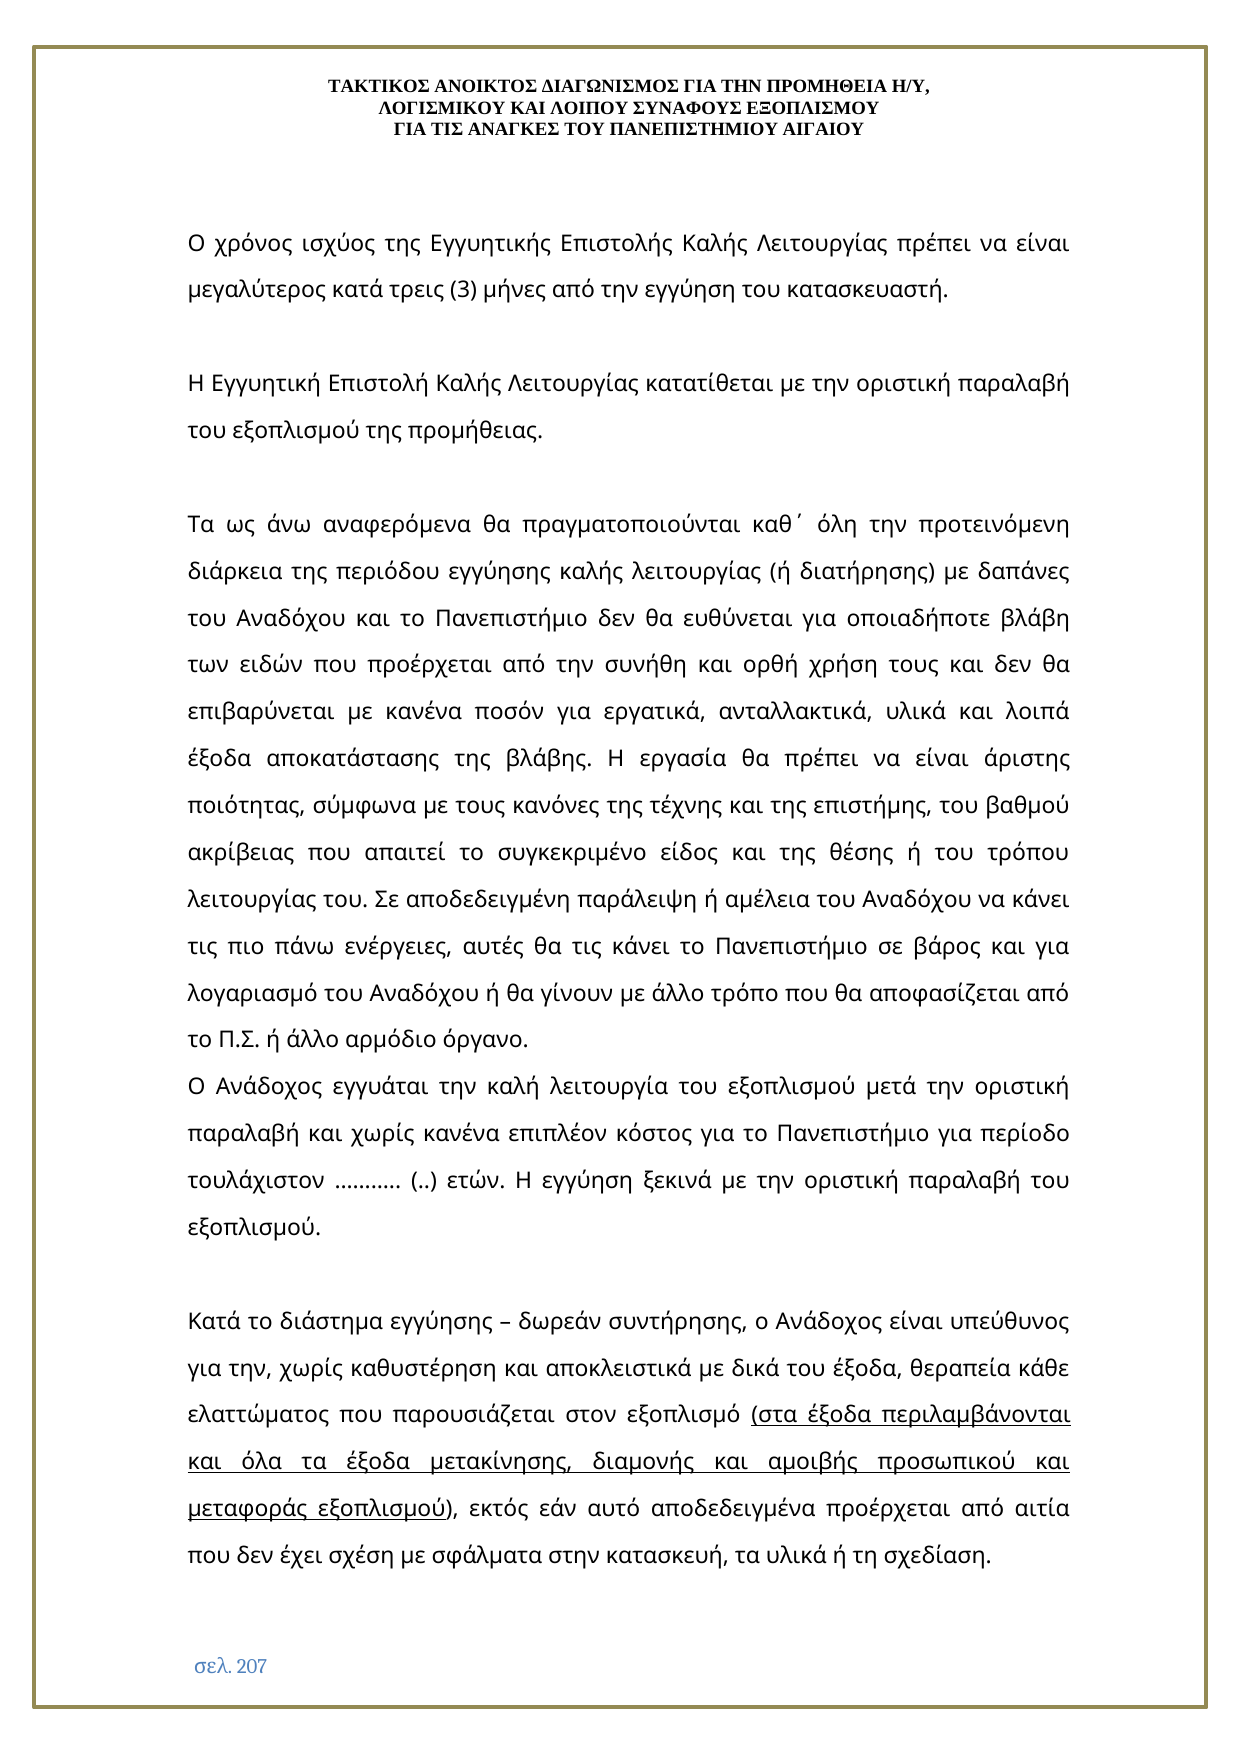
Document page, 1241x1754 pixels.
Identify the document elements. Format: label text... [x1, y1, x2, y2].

text Κατά το διάστημα εγγύησης – δωρεάν συντήρησης, ο Ανάδοχος είναι υπεύθυνος για την, χωρίς καθυστέρηση και αποκλειστικά με δικά του έξοδα, θεραπεία κάθε ελαττώματος που παρουσιάζεται στον εξοπλισμό (στα έξοδα περιλαμβάνονται και όλα τα έξοδα μετακίνησης, διαμονής και αμοιβής προσωπικού και μεταφοράς εξοπλισμού), εκτός εάν αυτό αποδεδειγμένα προέρχεται από αιτία που δεν έχει σχέση με σφάλματα στην κατασκευή, τα υλικά ή τη σχεδίαση. [187, 1304, 1071, 1570]
text Ο Ανάδοχος εγγυάται την καλή λειτουργία του εξοπλισμού μετά την οριστική παραλαβή και χωρίς κανένα επιπλέον κόστος για το Πανεπιστήμιο για περίοδο τουλάχιστον ……….. (..) ετών. Η εγγύηση ξεκινά με την οριστική παραλαβή του εξοπλισμού. [187, 1070, 1071, 1242]
text Η Εγγυητική Επιστολή Καλής Λειτουργίας κατατίθεται με την οριστική παραλαβή του εξοπλισμού της προμήθειας. [187, 367, 1071, 445]
text Τα ως άνω αναφερόμενα θα πραγματοποιούνται καθ΄ όλη την προτεινόμενη διάρκεια της περιόδου εγγύησης καλής λειτουργίας (ή διατήρησης) με δαπάνες του Αναδόχου και το Πανεπιστήμιο δεν θα ευθύνεται για οποιαδήποτε βλάβη των ειδών που προέρχεται από την συνήθη και ορθή χρήση τους και δεν θα επιβαρύνεται με κανένα ποσόν για εργατικά, ανταλλακτικά, υλικά και λοιπά έξοδα αποκατάστασης της βλάβης. Η εργασία θα πρέπει να είναι άριστης ποιότητας, σύμφωνα με τους κανόνες της τέχνης και της επιστήμης, του βαθμού ακρίβειας που απαιτεί το συγκεκριμένο είδος και της θέσης ή του τρόπου λειτουργίας του. Σε αποδεδειγμένη παράλειψη ή αμέλεια του Αναδόχου να κάνει τις πιο πάνω ενέργειες, αυτές θα τις κάνει το Πανεπιστήμιο σε βάρος και για λογαριασμό του Αναδόχου ή θα γίνουν με άλλο τρόπο που θα αποφασίζεται από το Π.Σ. ή άλλο αρμόδιο όργανο. [187, 508, 1071, 1054]
text Ο χρόνος ισχύος της Εγγυητικής Επιστολής Καλής Λειτουργίας πρέπει να είναι μεγαλύτερος κατά τρεις (3) μήνες από την εγγύηση του κατασκευαστή. [187, 226, 1071, 304]
